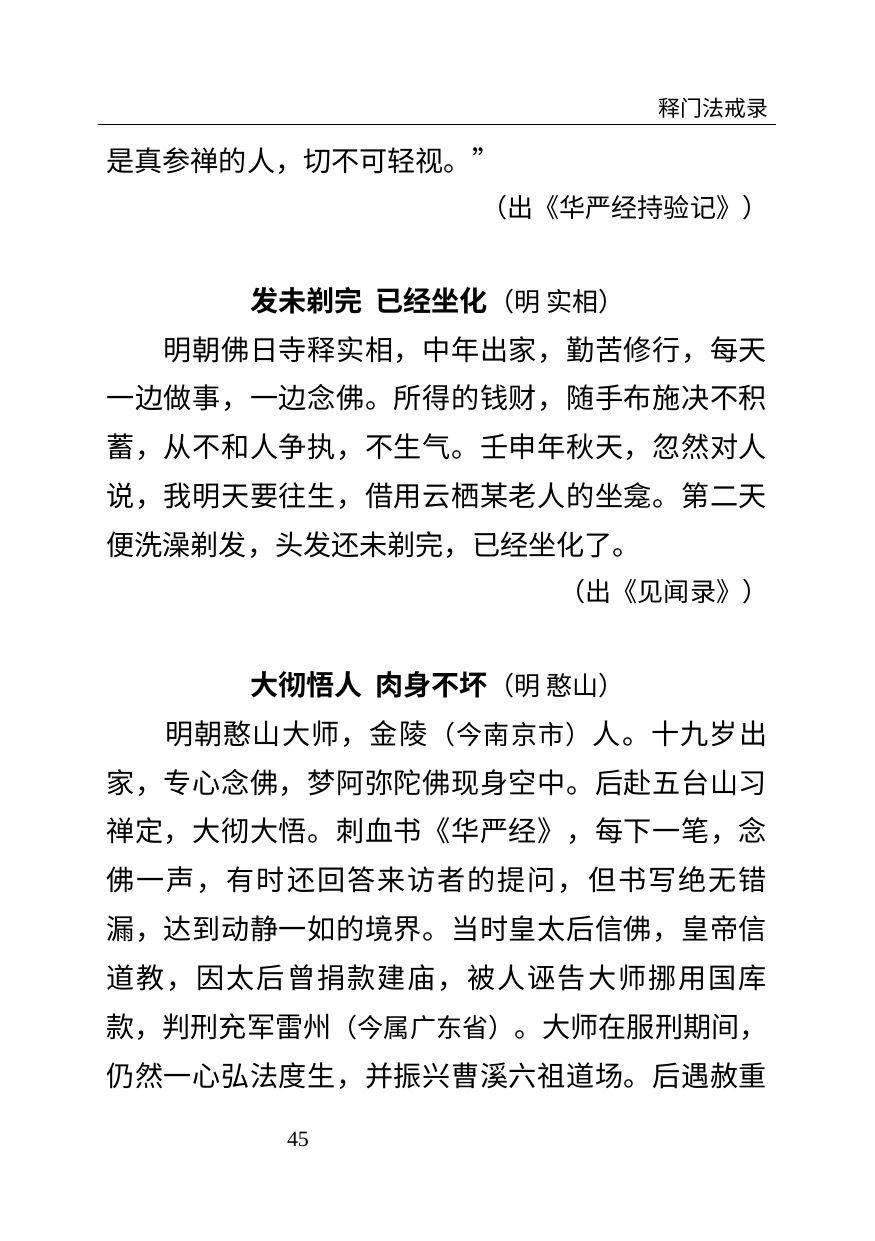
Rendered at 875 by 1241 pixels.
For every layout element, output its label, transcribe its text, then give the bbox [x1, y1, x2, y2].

text （出《华严经持验记》） [106, 187, 768, 225]
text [106, 138, 768, 179]
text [106, 712, 768, 1094]
subtitle 大彻悟人 肉身不坏（明 憨山） [106, 663, 768, 703]
subtitle 发未剃完 已经坐化（明 实相） [106, 278, 768, 319]
text 明朝佛日寺释实相，中年出家，勤苦修行，每天一边做事，一边念佛。所得的钱财，随手布施决不积蓄，从不和人争执，不生气。壬申年秋天，忽然对人说，我明天要往生，借用云栖某老人的坐龛。第二天便洗澡剃发，头发还未剃完，已经坐化了。 [106, 327, 768, 563]
text （出《见闻录》） [106, 572, 768, 609]
